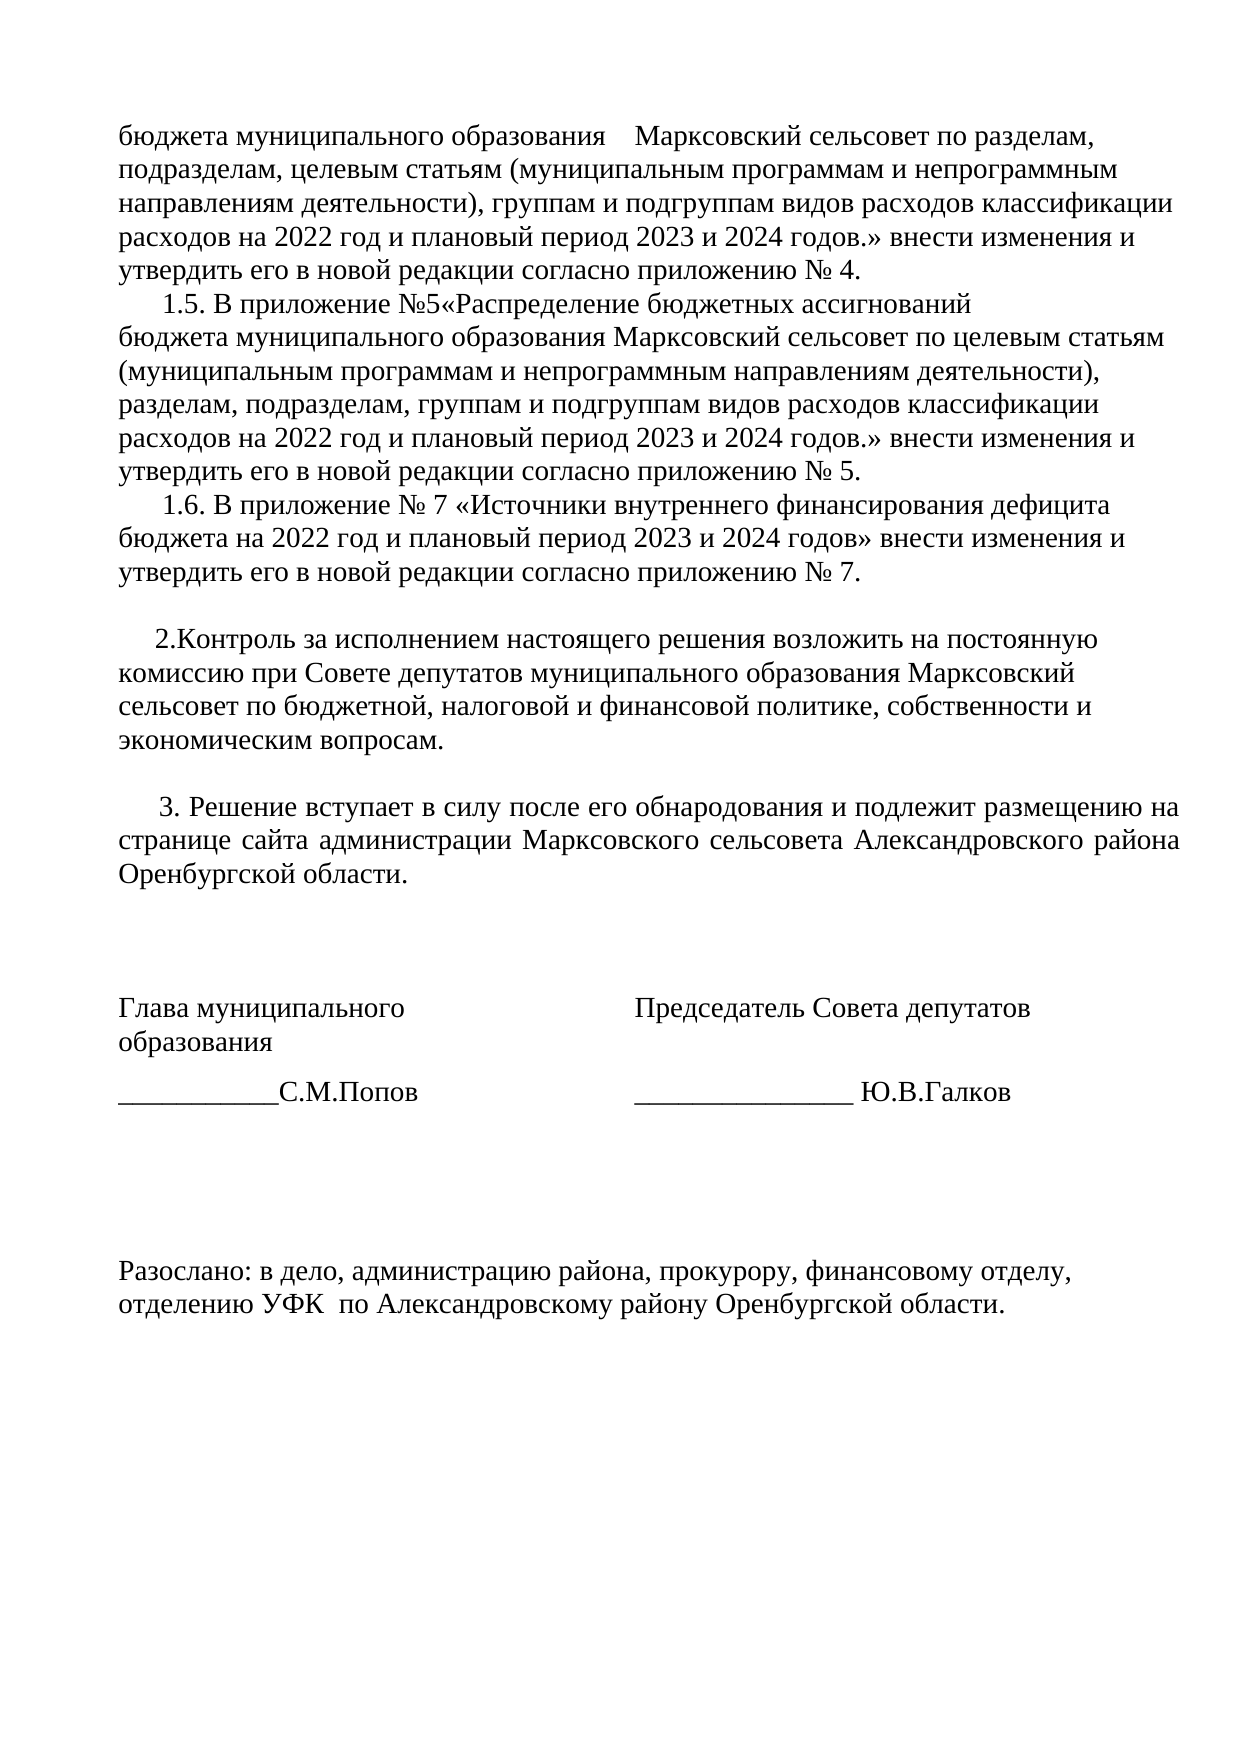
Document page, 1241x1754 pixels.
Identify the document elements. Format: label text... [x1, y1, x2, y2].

text бюджета муниципального образования Марксовский сельсовет по разделам, подразделам, целевым статьям (муниципальным программам и непрограммным направлениям деятельности), группам и подгруппам видов расходов классификации расходов на 2022 год и плановый период 2023 и 2024 годов.» внести изменения и утвердить его в новой редакции согласно приложению № 4. [118, 118, 1181, 286]
text 1.6. В приложение № 7 «Источники внутреннего финансирования дефицита бюджета на 2022 год и плановый период 2023 и 2024 годов» внести изменения и утвердить его в новой редакции согласно приложению № 7. [118, 487, 1181, 588]
text Разослано: в дело, администрацию района, прокурору, финансовому отделу, отделению УФК по Александровскому району Оренбургской области. [118, 1253, 1240, 1320]
text бюджета муниципального образования Марксовский сельсовет по целевым статьям (муниципальным программам и непрограммным направлениям деятельности), разделам, подразделам, группам и подгруппам видов расходов классификации расходов на 2022 год и плановый период 2023 и 2024 годов.» внести изменения и утвердить его в новой редакции согласно приложению № 5. [118, 319, 1181, 487]
text образования [118, 1024, 1181, 1057]
text 1.5. В приложение №5«Распределение бюджетных ассигнований [118, 286, 1181, 319]
text 2.Контроль за исполнением настоящего решения возложить на постоянную комиссию при Совете депутатов муниципального образования Марксовский сельсовет по бюджетной, налоговой и финансовой политике, собственности и экономическим вопросам. [118, 621, 1181, 755]
text Глава муниципального Председатель Совета депутатов [118, 990, 1181, 1024]
text ___________С.М.Попов _______________ Ю.В.Галков [118, 1074, 1181, 1107]
text 3. Решение вступает в силу после его обнародования и подлежит размещению на странице сайта администрации Марксовского сельсовета Александровского района Оренбургской области. [118, 789, 1181, 889]
